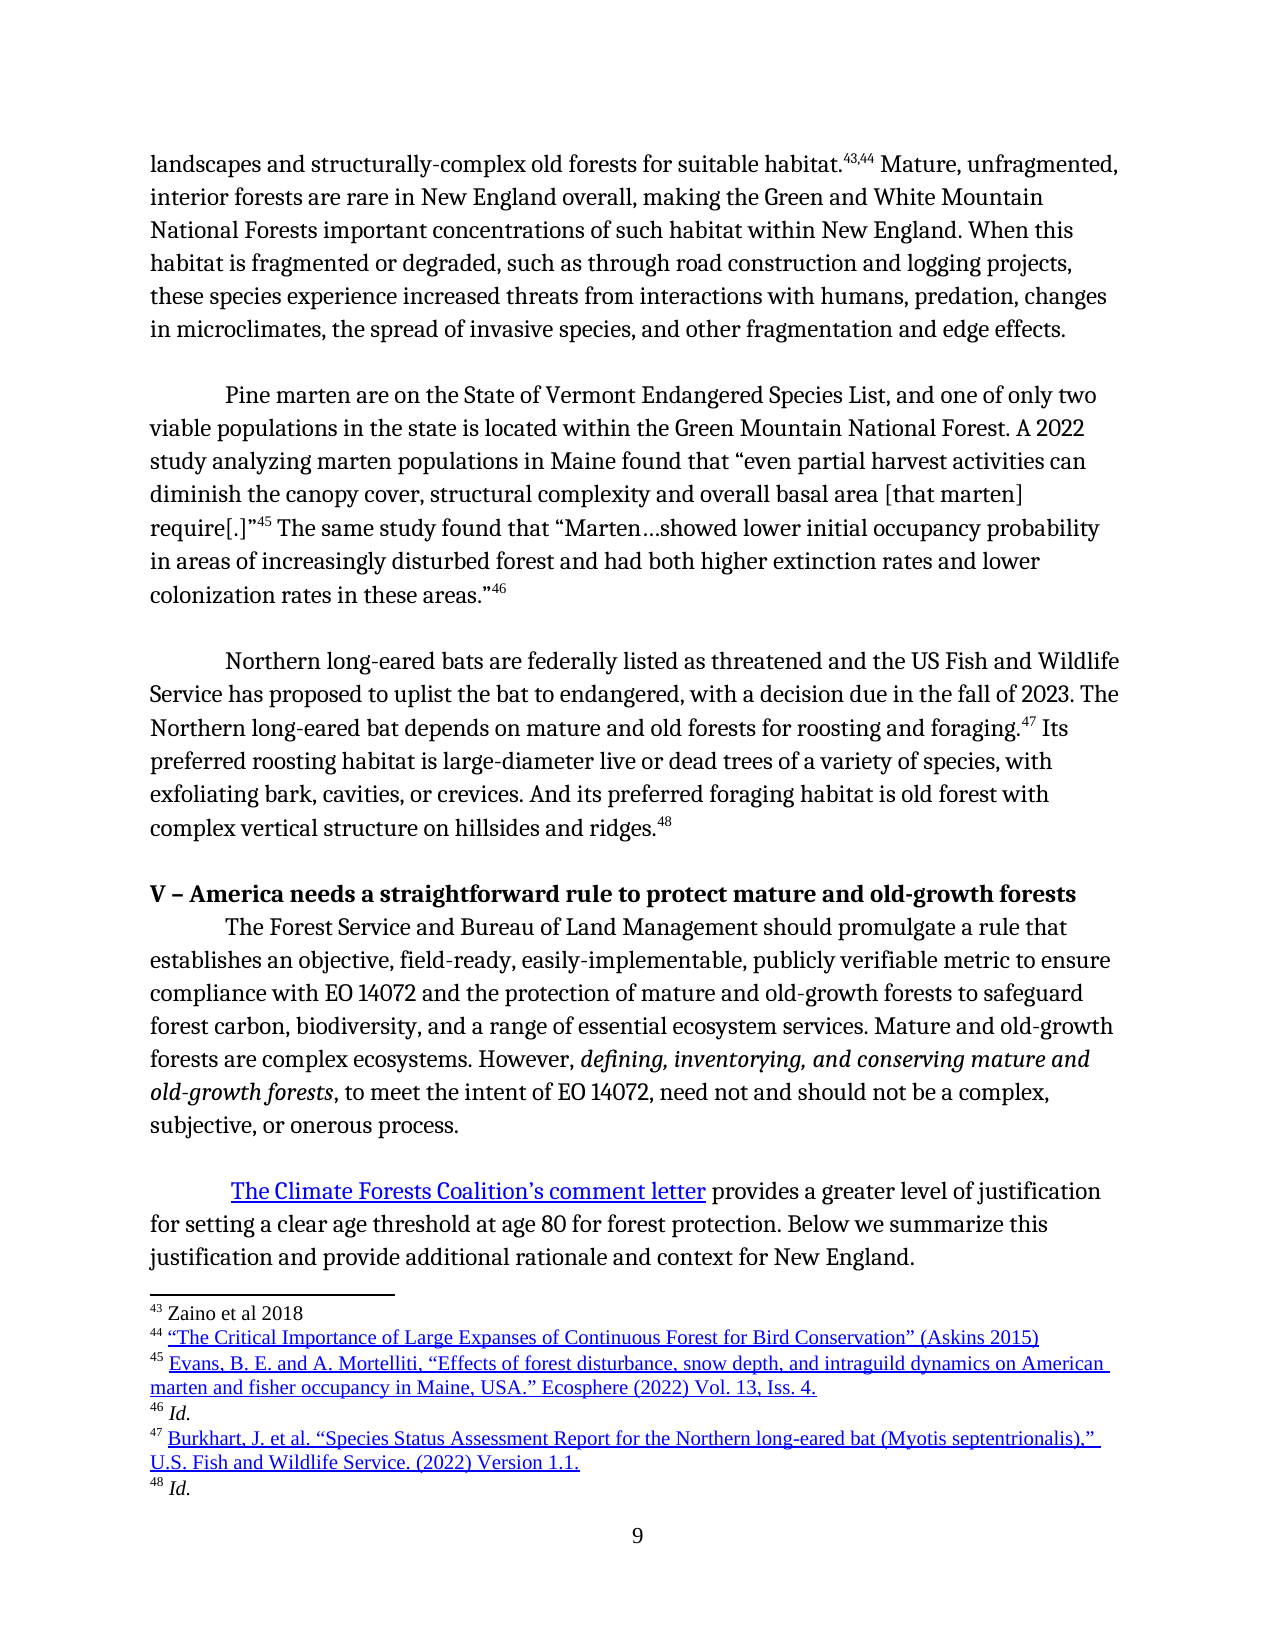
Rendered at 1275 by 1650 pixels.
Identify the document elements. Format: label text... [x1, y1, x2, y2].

text Northern long-eared bats are federally listed as threatened and the US Fish and Wildlife Service has proposed to uplist the bat to endangered, with a decision due in the fall of 2023. The Northern long-eared bat depends on mature and old forests for roosting and foraging. Its preferred roosting habitat is large-diameter live or dead trees of a variety of species, with exfoliating bark, cavities, or crevices. And its preferred foraging habitat is old forest with complex vertical structure on hillsides and ridges. [150, 647, 1125, 843]
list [150, 150, 1125, 344]
text Pine marten are on the State of Vermont Endangered Species List, and one of only two viable populations in the state is located within the Green Mountain National Forest. A 2022 study analyzing marten populations in Maine found that “even partial harvest activities can diminish the canopy cover, structural complexity and overall basal area [that marten] require[.]” The same study found that “Marten…showed lower initial occupancy probability in areas of increasingly disturbed forest and had both higher extinction rates and lower colonization rates in these areas.” [150, 381, 1125, 610]
text The Forest Service and Bureau of Land Management should promulgate a rule that establishes an objective, field-ready, easily-implementable, publicly verifiable metric to ensure compliance with EO 14072 and the protection of mature and old-growth forests to safeguard forest carbon, biodiversity, and a range of essential ecosystem services. Mature and old-growth forests are complex ecosystems. However, defining, inventorying, and conserving mature and old-growth forests, to meet the intent of EO 14072, need not and should not be a complex, subjective, or onerous process. [150, 913, 1125, 1140]
text V – America needs a straightforward rule to protect mature and old-growth forests [150, 880, 1125, 909]
text The Climate Forests Coalition’s comment letter provides a greater level of justification for setting a clear age threshold at age 80 for forest protection. Below we summarize this justification and provide additional rationale and context for New England. [150, 1177, 1125, 1272]
